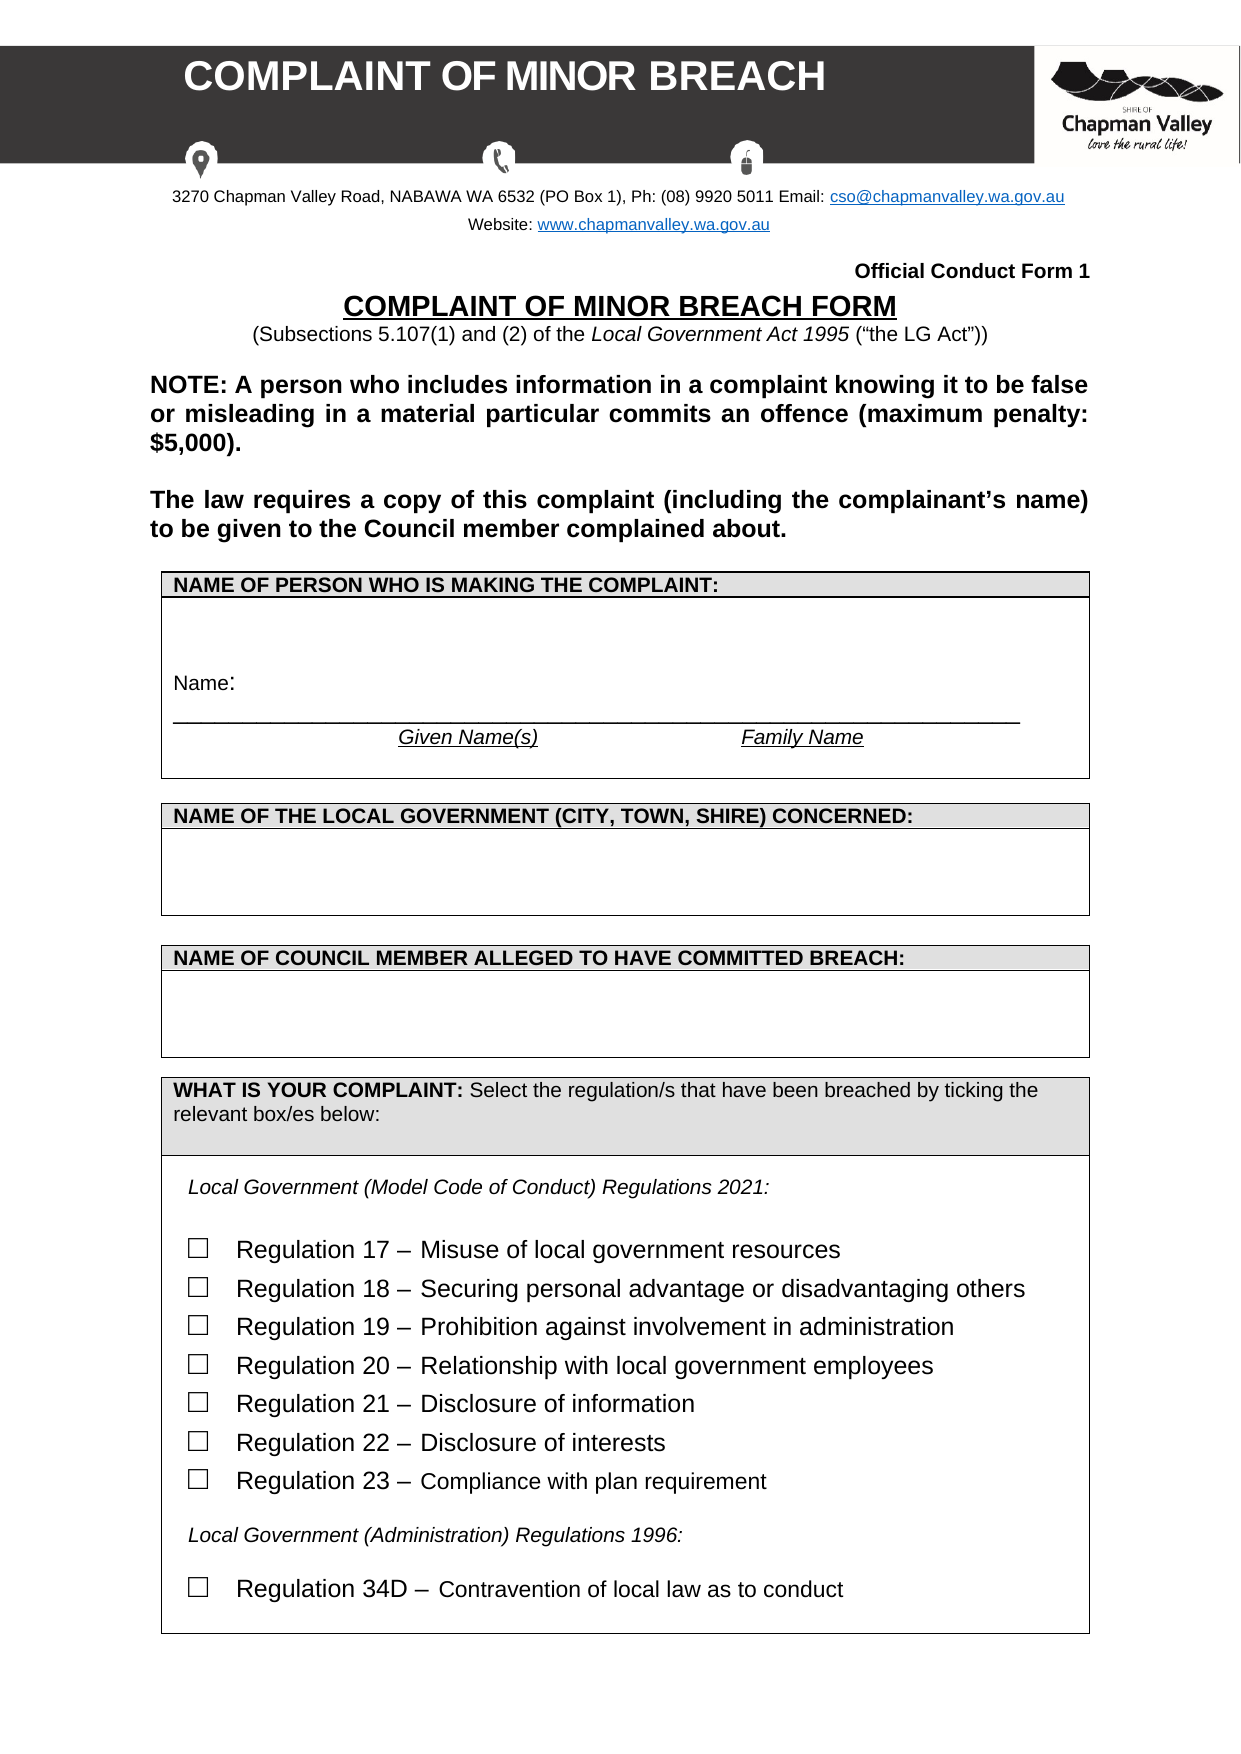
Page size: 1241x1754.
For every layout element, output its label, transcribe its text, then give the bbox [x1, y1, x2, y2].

text NOTE: A person who includes information in a complaint knowing it to be false or misleading in a material particular commits an offence (maximum penalty: $5,000). [150, 370, 1090, 456]
table_header NAME OF THE LOCAL GOVERNMENT (CITY, TOWN, SHIRE) CONCERNED: [162, 804, 1089, 827]
text COMPLAINT OF MINOR BREACH [173, 52, 836, 99]
text Website: www.chapmanvalley.wa.gov.au [150, 214, 1088, 233]
table_cell Local Government (Model Code of Conduct) Regulations 2021: □ Regulation 17 – Misuse of local government resources □ Regulation 18 – Securing personal advantage or disadvantaging others □ Regulation 19 – Prohibition against involvement in administration □ Regulation 20 – Relationship with local government employees □ Regulation 21 – Disclosure of information □ Regulation 22 – Disclosure of interests □ Regulation 23 – Compliance with plan requirement Local Government (Administration) Regulations 1996: □ Regulation 34D – Contravention of local law as to conduct [162, 1156, 1089, 1633]
picture [482, 141, 515, 174]
table_cell [162, 971, 1089, 1057]
text The law requires a copy of this complaint (including the complainant’s name) to be given to the Council member complained about. [150, 485, 1090, 543]
text (Subsections 5.107(1) and (2) of the Local Government Act 1995 (“the LG Act”)) [150, 322, 1090, 346]
table_cell Name: _____________________________________________________________ Given Name(s) Family Name [162, 598, 1089, 777]
table_header NAME OF COUNCIL MEMBER ALLEGED TO HAVE COMMITTED BREACH: [162, 946, 1089, 969]
picture [1034, 46, 1240, 167]
subtitle Official Conduct Form 1 [150, 258, 1090, 282]
picture [730, 140, 764, 175]
text 3270 Chapman Valley Road, NABAWA WA 6532 (PO Box 1), Ph: (08) 9920 5011 Email: cso@chapmanvalley.wa.gov.au [150, 187, 1086, 206]
picture [185, 141, 218, 179]
table_cell [162, 829, 1089, 915]
text COMPLAINT OF MINOR BREACH FORM [150, 289, 1090, 322]
table_header WHAT IS YOUR COMPLAINT: Select the regulation/s that have been breached by ticking the relevant box/es below: [162, 1078, 1089, 1155]
table_header NAME OF PERSON WHO IS MAKING THE COMPLAINT: [162, 573, 1089, 596]
